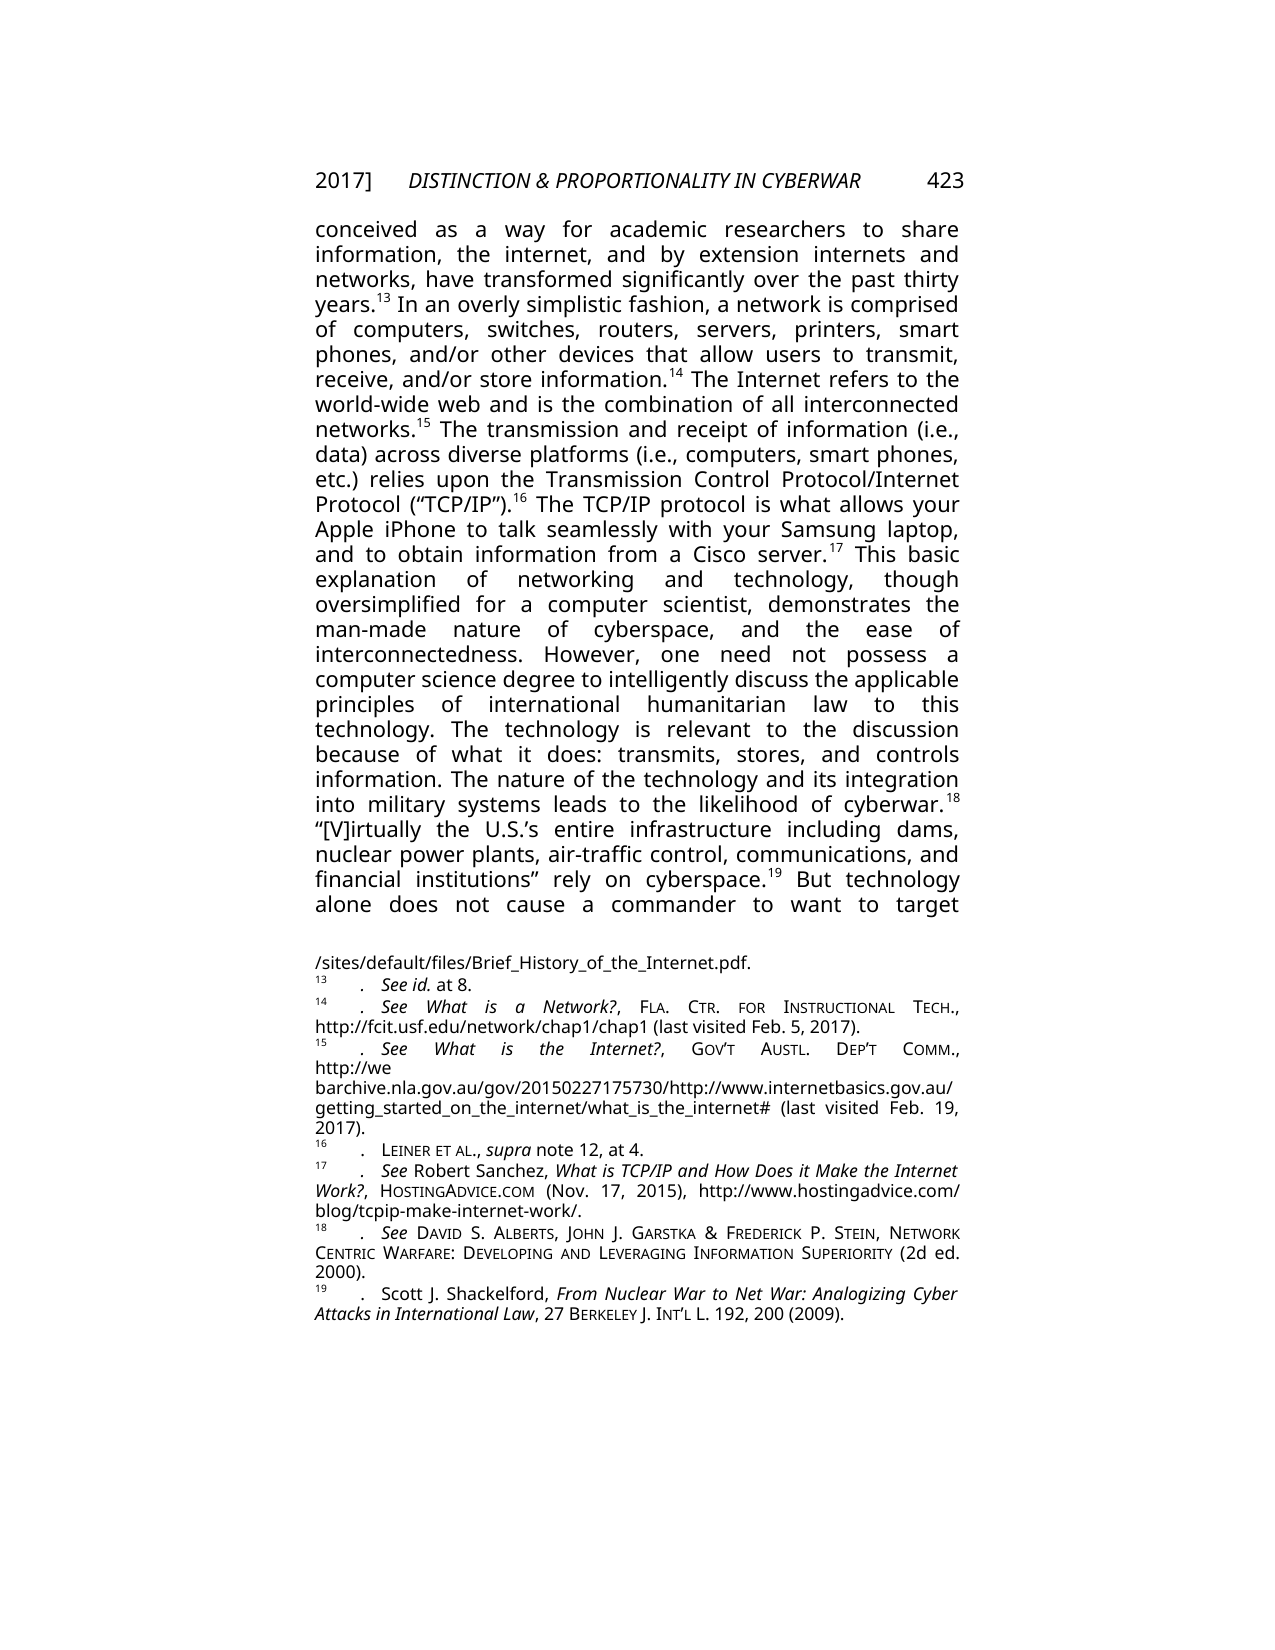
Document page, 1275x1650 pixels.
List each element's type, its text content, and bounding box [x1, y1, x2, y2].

text Any analysis of the application of the principles of IHL to a technology-based style of warfare must begin with a basic understanding of the technology at issue. “The invention of the telegraph, telephone, radio, and computer set the stage for this unprecedented integration of capabilities.” Originally conceived as a way for academic researchers to share information, the internet, and by extension internets and networks, have transformed significantly over the past thirty years. In an overly simplistic fashion, a network is comprised of computers, switches, routers, servers, printers, smart phones, and/or other devices that allow users to transmit, receive, and/or store information. The Internet refers to the world-wide web and is the combination of all interconnected networks. The transmission and receipt of information (i.e., data) across diverse platforms (i.e., computers, smart phones, etc.) relies upon the Transmission Control Protocol/Internet Protocol (“TCP/IP”). The TCP/IP protocol is what allows your Apple iPhone to talk seamlessly with your Samsung laptop, and to obtain information from a Cisco server. This basic explanation of networking and technology, though oversimplified for a computer scientist, demonstrates the man-made nature of cyberspace, and the ease of interconnectedness. However, one need not possess a computer science degree to intelligently discuss the applicable principles of international humanitarian law to this technology. The technology is relevant to the discussion because of what it does: transmits, stores, and controls information. The nature of the technology and its integration into military systems leads to the likelihood of cyberwar. “[V]irtually the U.S.’s entire infrastructure including dams, nuclear power plants, air-traffic control, communications, and financial institutions” rely on cyberspace. But technology alone does not cause a commander to want to target something—it is what may be done with that technology, or what information resides on it, that leads to targeting. [315, 218, 960, 918]
